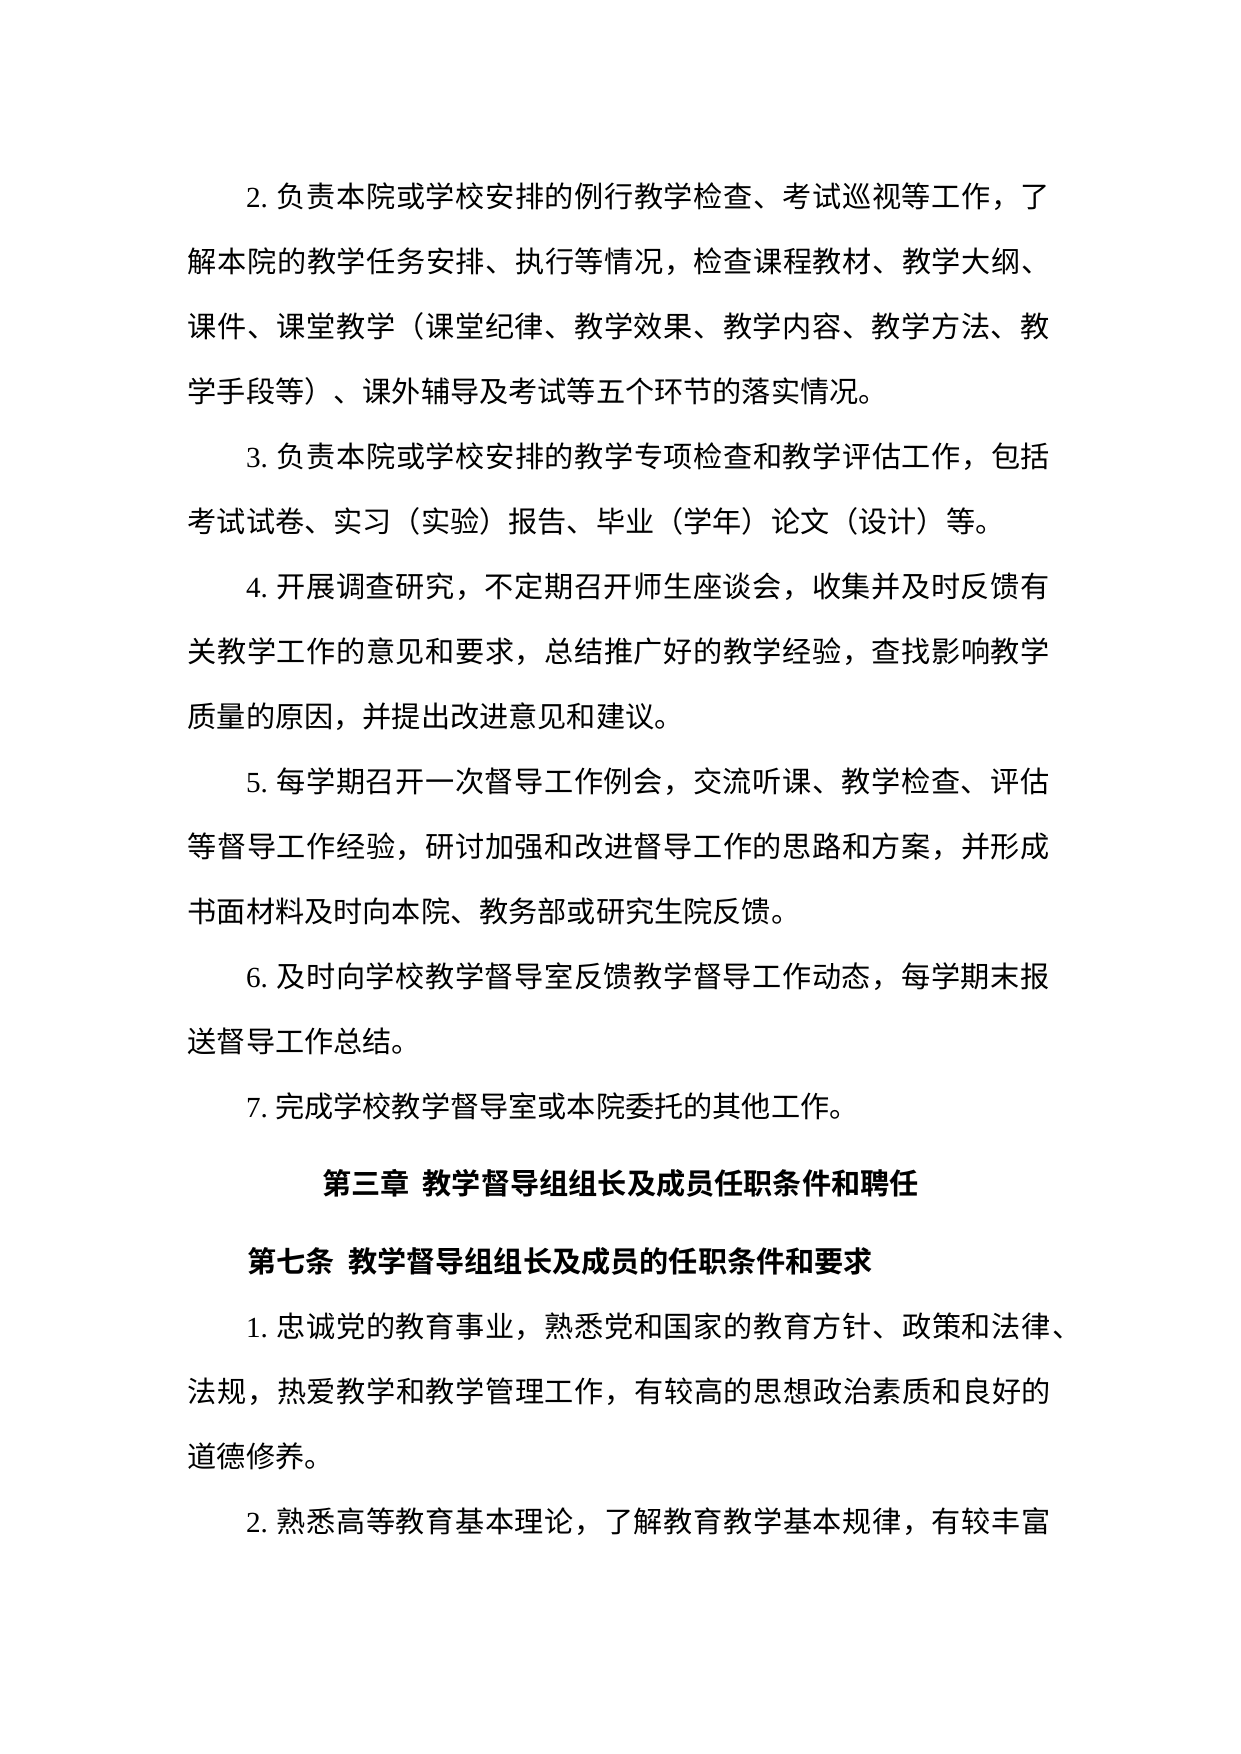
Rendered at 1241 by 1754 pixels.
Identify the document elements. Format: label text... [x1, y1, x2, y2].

text 2. 负责本院或学校安排的例行教学检查、考试巡视等工作，了解本院的教学任务安排、执行等情况，检查课程教材、教学大纲、课件、课堂教学（课堂纪律、教学效果、教学内容、教学方法、教学手段等）、课外辅导及考试等五个环节的落实情况。 [187, 162, 1053, 422]
text 5. 每学期召开一次督导工作例会，交流听课、教学检查、评估等督导工作经验，研讨加强和改进督导工作的思路和方案，并形成书面材料及时向本院、教务部或研究生院反馈。 [187, 747, 1053, 942]
text 1. 忠诚党的教育事业，熟悉党和国家的教育方针、政策和法律、法规，热爱教学和教学管理工作，有较高的思想政治素质和良好的道德修养。 [187, 1292, 1053, 1487]
text 7. 完成学校教学督导室或本院委托的其他工作。 [187, 1072, 1053, 1137]
text 第七条 教学督导组组长及成员的任职条件和要求 [187, 1227, 1053, 1292]
text 第三章 教学督导组组长及成员任职条件和聘任 [187, 1149, 1053, 1214]
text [187, 1487, 1053, 1552]
text 6. 及时向学校教学督导室反馈教学督导工作动态，每学期末报送督导工作总结。 [187, 942, 1053, 1072]
text 4. 开展调查研究，不定期召开师生座谈会，收集并及时反馈有关教学工作的意见和要求，总结推广好的教学经验，查找影响教学质量的原因，并提出改进意见和建议。 [187, 552, 1053, 747]
text 3. 负责本院或学校安排的教学专项检查和教学评估工作，包括考试试卷、实习（实验）报告、毕业（学年）论文（设计）等。 [187, 422, 1053, 552]
